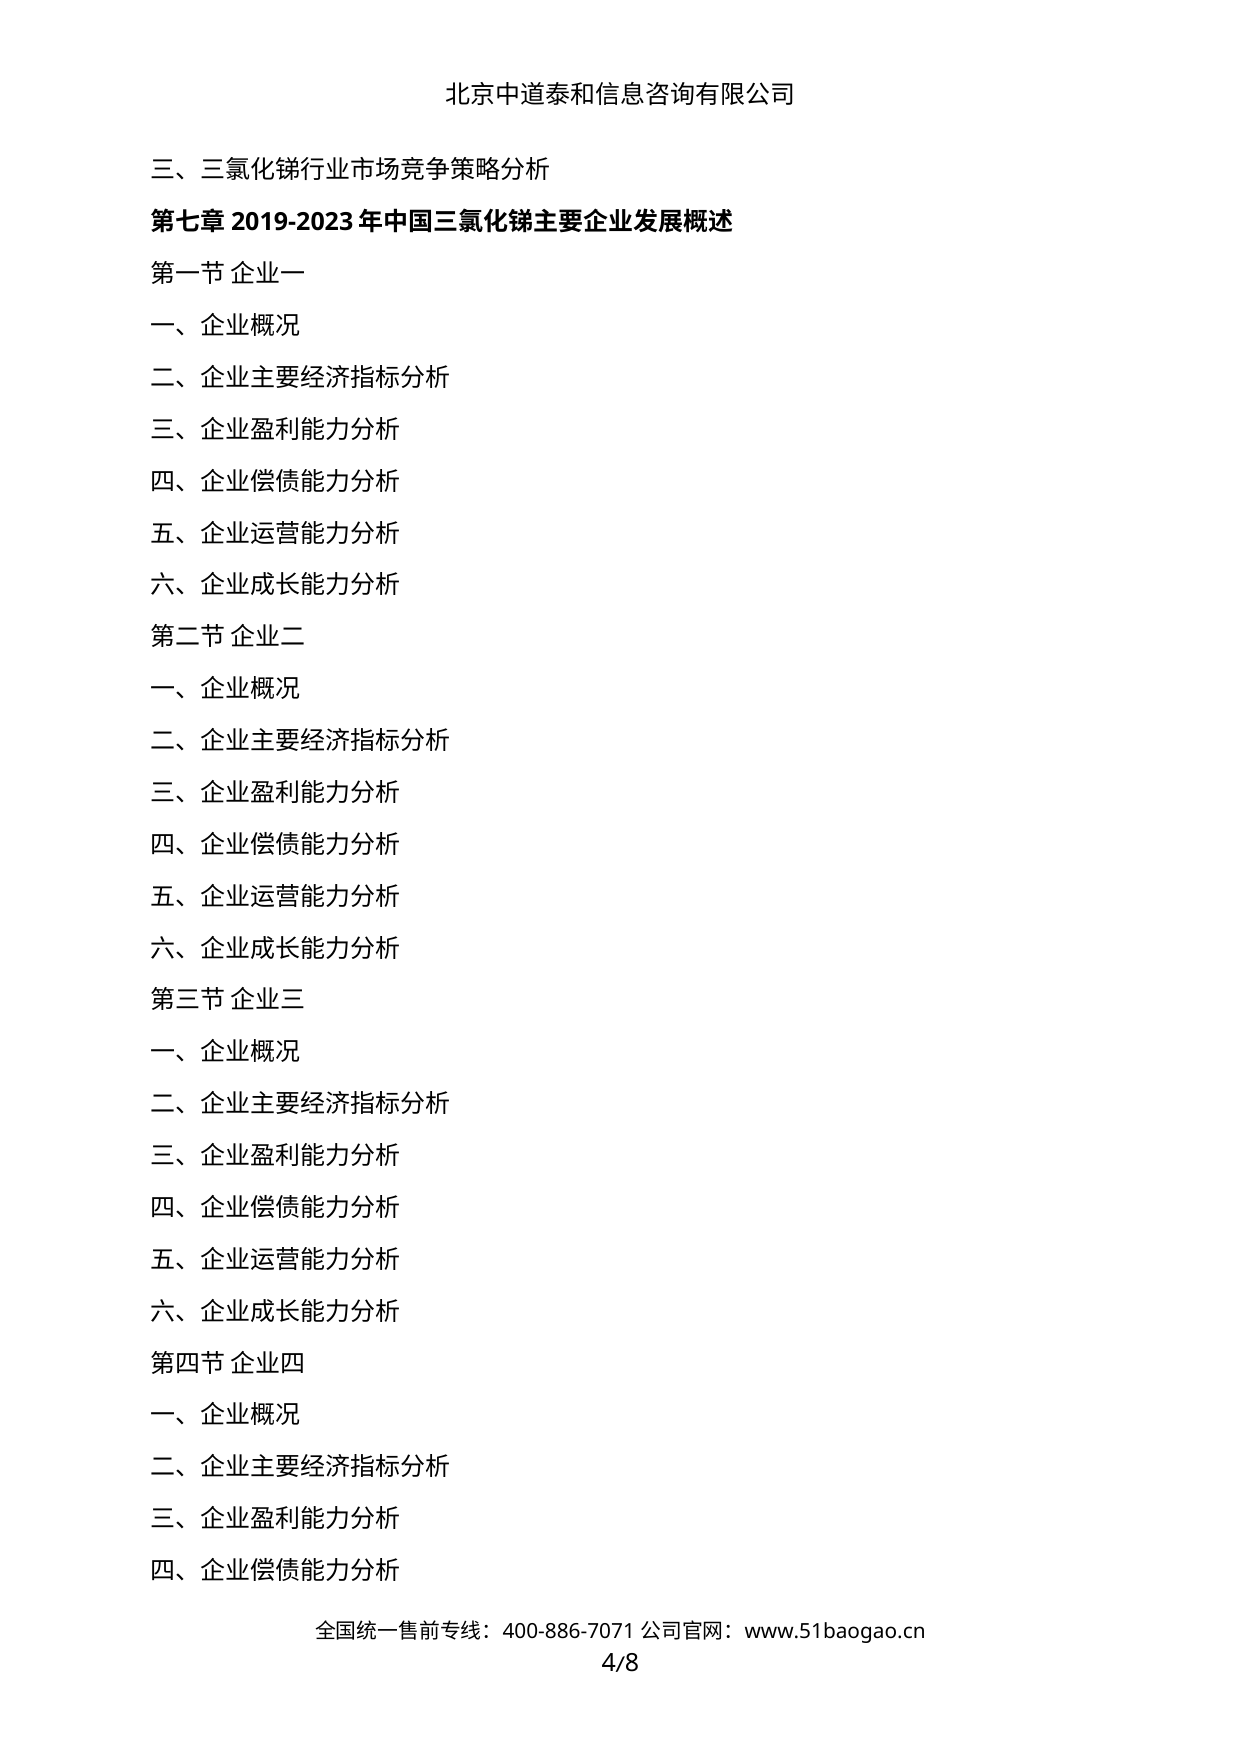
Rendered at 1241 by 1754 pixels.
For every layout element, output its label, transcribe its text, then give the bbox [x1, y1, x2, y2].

text 五、企业运营能力分析 [150, 513, 1090, 549]
text 五、企业运营能力分析 [150, 876, 1090, 912]
text 四、企业偿债能力分析 [150, 461, 1090, 497]
text 一、企业概况 [150, 669, 1090, 705]
text 三、企业盈利能力分析 [150, 1136, 1090, 1172]
text 二、企业主要经济指标分析 [150, 1084, 1090, 1120]
text 第四节 企业四 [150, 1343, 1090, 1379]
text 第三节 企业三 [150, 980, 1090, 1016]
text 二、企业主要经济指标分析 [150, 357, 1090, 394]
text 五、企业运营能力分析 [150, 1239, 1090, 1276]
text 一、企业概况 [150, 1395, 1090, 1431]
text 六、企业成长能力分析 [150, 928, 1090, 964]
text 三、企业盈利能力分析 [150, 409, 1090, 446]
text 第七章 2019-2023年中国三氯化锑主要企业发展概述 [150, 202, 1090, 238]
text 四、企业偿债能力分析 [150, 824, 1090, 861]
text 三、企业盈利能力分析 [150, 772, 1090, 809]
text 六、企业成长能力分析 [150, 1291, 1090, 1327]
text 四、企业偿债能力分析 [150, 1187, 1090, 1224]
text 第二节 企业二 [150, 617, 1090, 653]
text 三、企业盈利能力分析 [150, 1499, 1090, 1535]
text 一、企业概况 [150, 306, 1090, 342]
text 二、企业主要经济指标分析 [150, 721, 1090, 757]
text 二、企业主要经济指标分析 [150, 1447, 1090, 1483]
text 第一节 企业一 [150, 254, 1090, 290]
text 四、企业偿债能力分析 [150, 1551, 1090, 1587]
text 六、企业成长能力分析 [150, 565, 1090, 601]
text 三、三氯化锑行业市场竞争策略分析 [150, 150, 1090, 186]
text 一、企业概况 [150, 1032, 1090, 1068]
